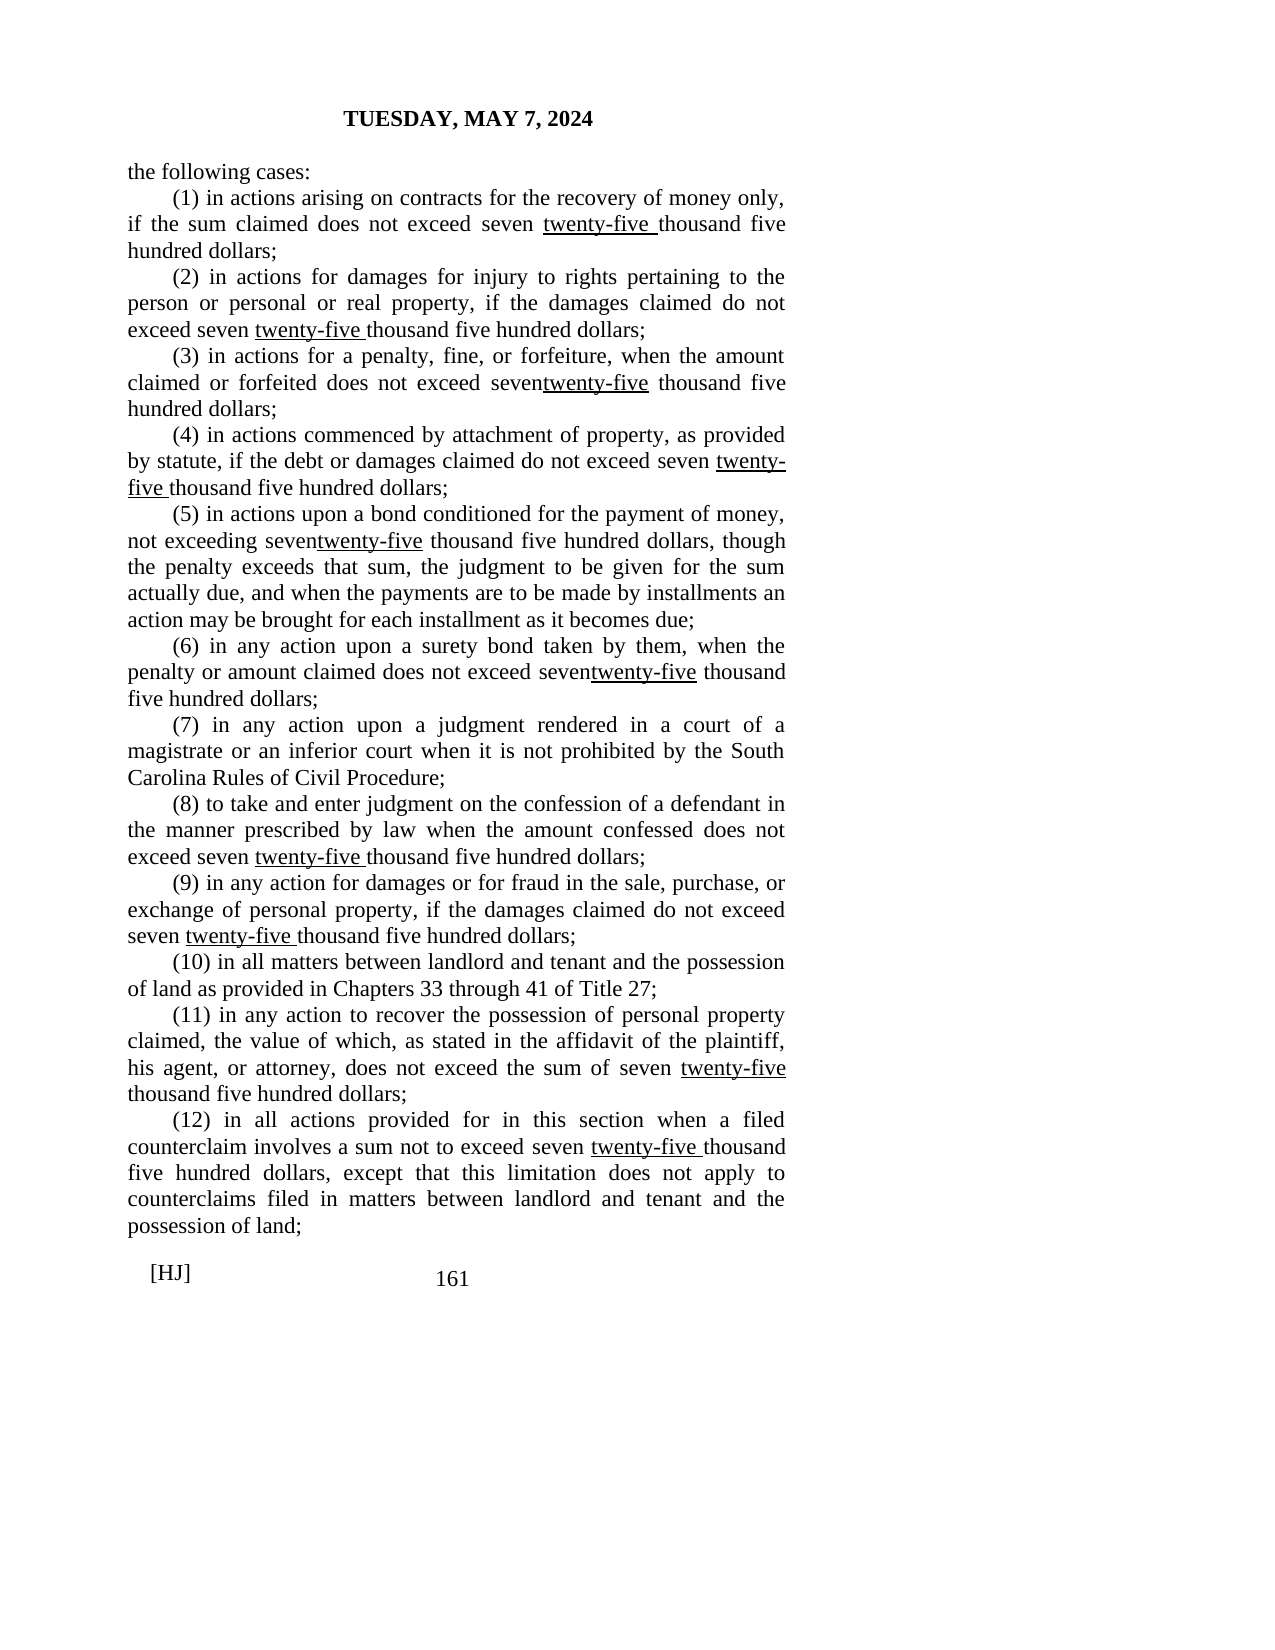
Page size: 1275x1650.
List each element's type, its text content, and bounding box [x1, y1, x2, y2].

text (9) in any action for damages or for fraud in the sale, purchase, or exchange of personal property, if the damages claimed do not exceed seven twenty-five thousand five hundred dollars; [127, 869, 786, 948]
text (8) to take and enter judgment on the confession of a defendant in the manner prescribed by law when the amount confessed does not exceed seven twenty-five thousand five hundred dollars; [127, 790, 786, 869]
text (3) in actions for a penalty, fine, or forfeiture, when the amount claimed or forfeited does not exceed seventwenty-five thousand five hundred dollars; [127, 342, 786, 421]
text (6) in any action upon a surety bond taken by them, when the penalty or amount claimed does not exceed seventwenty-five thousand five hundred dollars; [127, 632, 786, 711]
text (1) in actions arising on contracts for the recovery of money only, if the sum claimed does not exceed seven twenty-five thousand five hundred dollars; [127, 184, 786, 263]
text (4) in actions commenced by attachment of property, as provided by statute, if the debt or damages claimed do not exceed seven twenty-five thousand five hundred dollars; [127, 421, 786, 500]
text (2) in actions for damages for injury to rights pertaining to the person or personal or real property, if the damages claimed do not exceed seven twenty-five thousand five hundred dollars; [127, 263, 786, 342]
text (12) in all actions provided for in this section when a filed counterclaim involves a sum not to exceed seven twenty-five thousand five hundred dollars, except that this limitation does not apply to counterclaims filed in matters between landlord and tenant and the possession of land; [127, 1106, 786, 1238]
text (11) in any action to recover the possession of personal property claimed, the value of which, as stated in the affidavit of the plaintiff, his agent, or attorney, does not exceed the sum of seven twenty-five thousand five hundred dollars; [127, 1001, 786, 1106]
text (5) in actions upon a bond conditioned for the payment of money, not exceeding seventwenty-five thousand five hundred dollars, though the penalty exceeds that sum, the judgment to be given for the sum actually due, and when the payments are to be made by installments an action may be brought for each installment as it becomes due; [127, 500, 786, 632]
text (10) in all matters between landlord and tenant and the possession of land as provided in Chapters 33 through 41 of Title 27; [127, 948, 786, 1001]
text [127, 158, 786, 184]
text (7) in any action upon a judgment rendered in a court of a magistrate or an inferior court when it is not prohibited by the South Carolina Rules of Civil Procedure; [127, 711, 786, 790]
